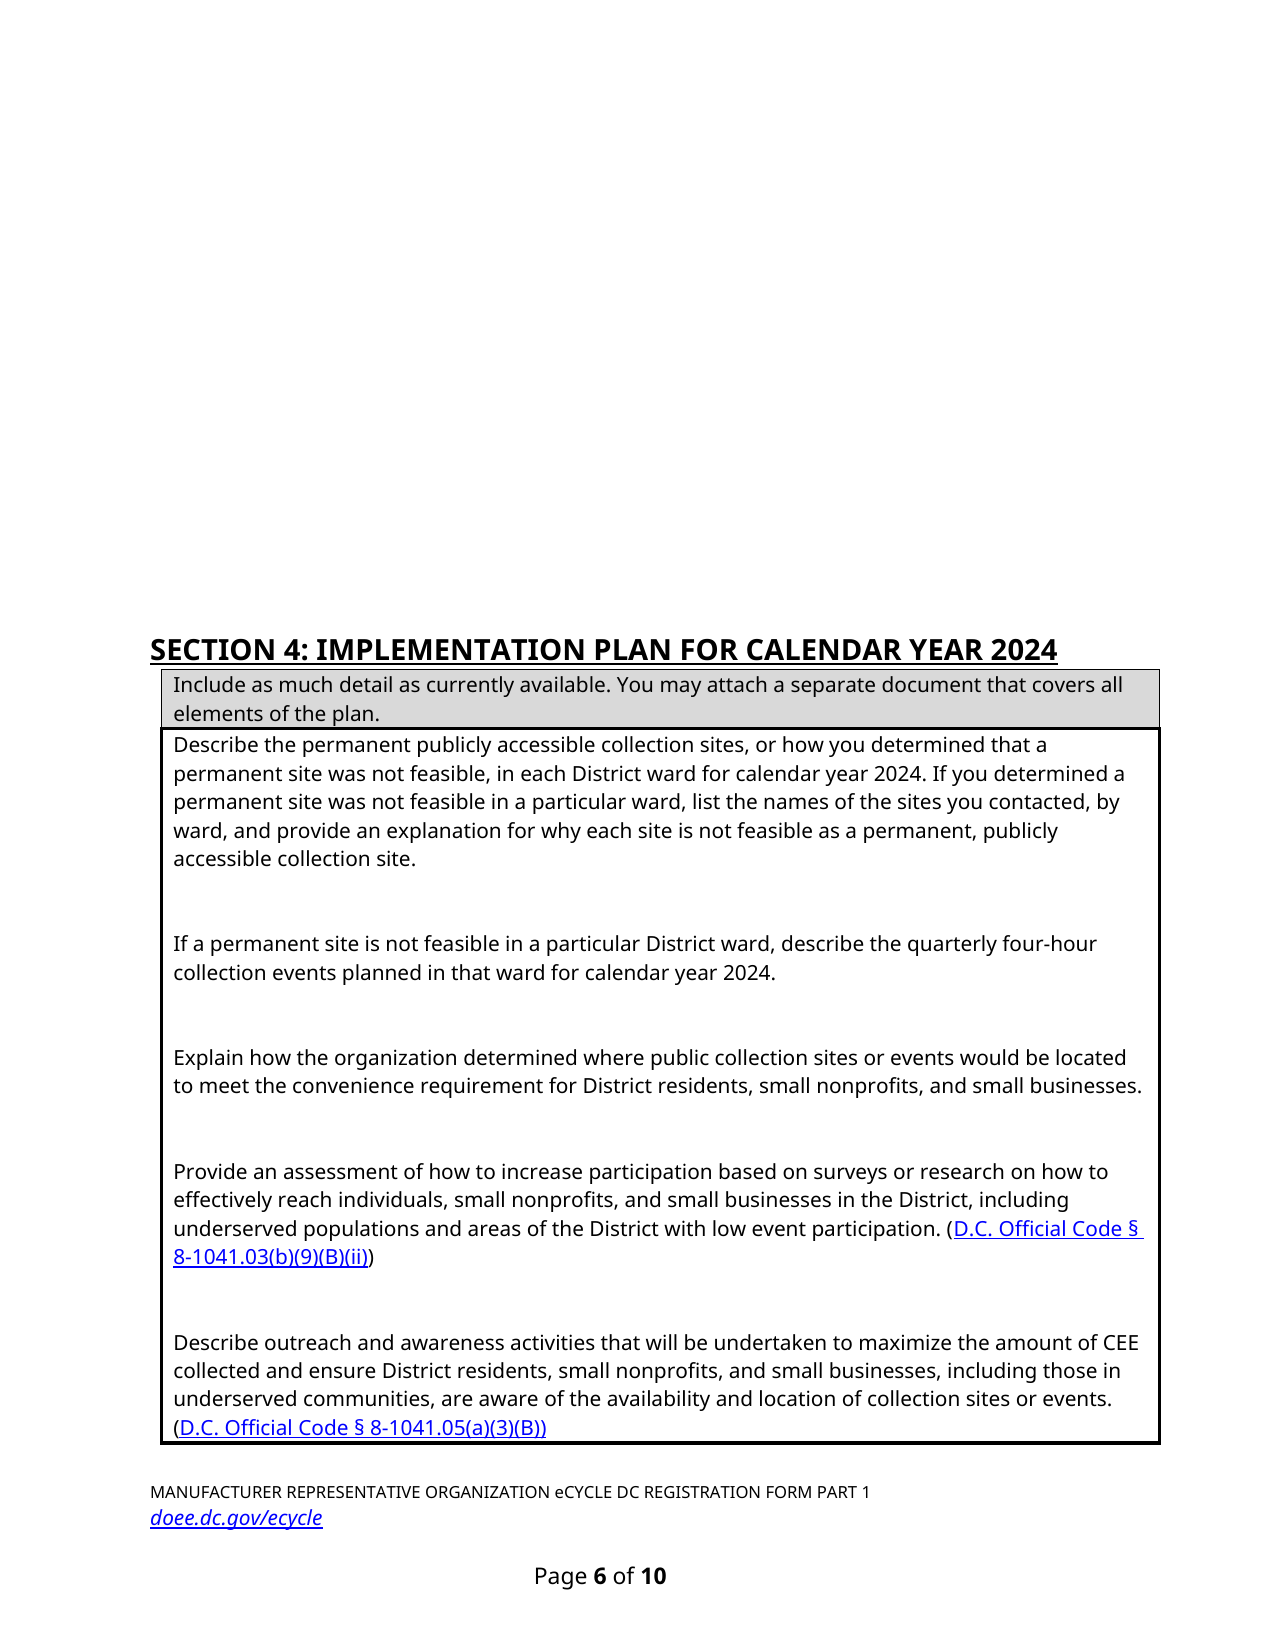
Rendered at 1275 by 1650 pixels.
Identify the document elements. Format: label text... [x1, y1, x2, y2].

text SECTION 4: IMPLEMENTATION PLAN FOR CALENDAR YEAR 2024 [150, 630, 1125, 669]
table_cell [163, 730, 1158, 1441]
table_header Include as much detail as currently available. You may attach a separate document that covers all elements of the plan. [162, 670, 1159, 727]
